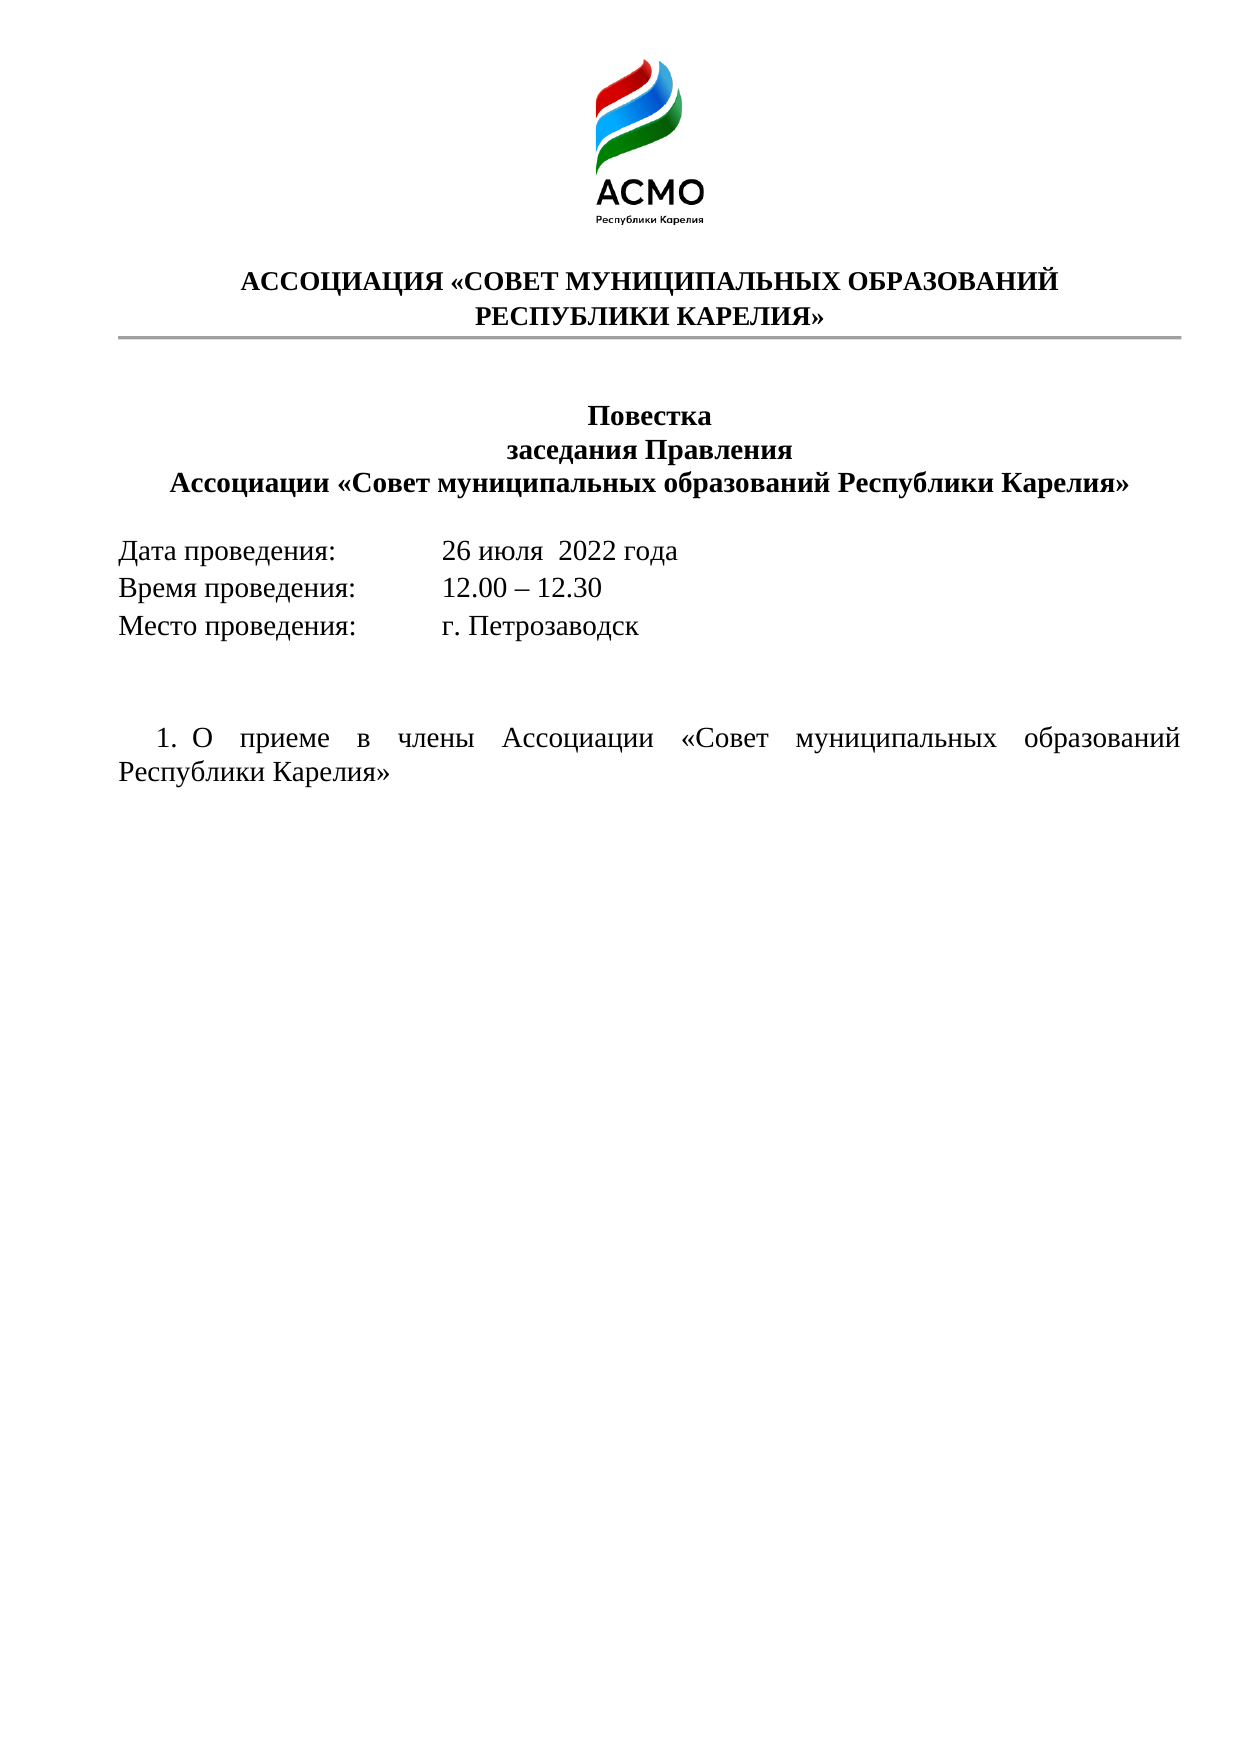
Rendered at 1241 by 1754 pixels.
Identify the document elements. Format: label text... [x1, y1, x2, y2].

text АССОЦИАЦИЯ «СОВЕТ МУНИЦИПАЛЬНЫХ ОБРАЗОВАНИЙ [118, 265, 1181, 296]
table_cell Время проведения: [107, 570, 430, 608]
picture [595, 59, 704, 225]
text Ассоциации «Совет муниципальных образований Республики Карелия» [118, 466, 1181, 499]
table_cell 12.00 – 12.30 [430, 570, 1170, 608]
text Повестка [118, 398, 1181, 432]
table_cell Место проведения: [107, 608, 430, 646]
table_header Дата проведения: [107, 533, 430, 570]
table_cell г. Петрозаводск [430, 608, 1170, 646]
text заседания Правления [118, 432, 1181, 466]
table_header 26 июля 2022 года [430, 533, 1170, 570]
list О приеме в члены Ассоциации «Совет муниципальных образований Республики Карелия» [118, 720, 1181, 787]
text РЕСПУБЛИКИ КАРЕЛИЯ» [118, 300, 1181, 332]
